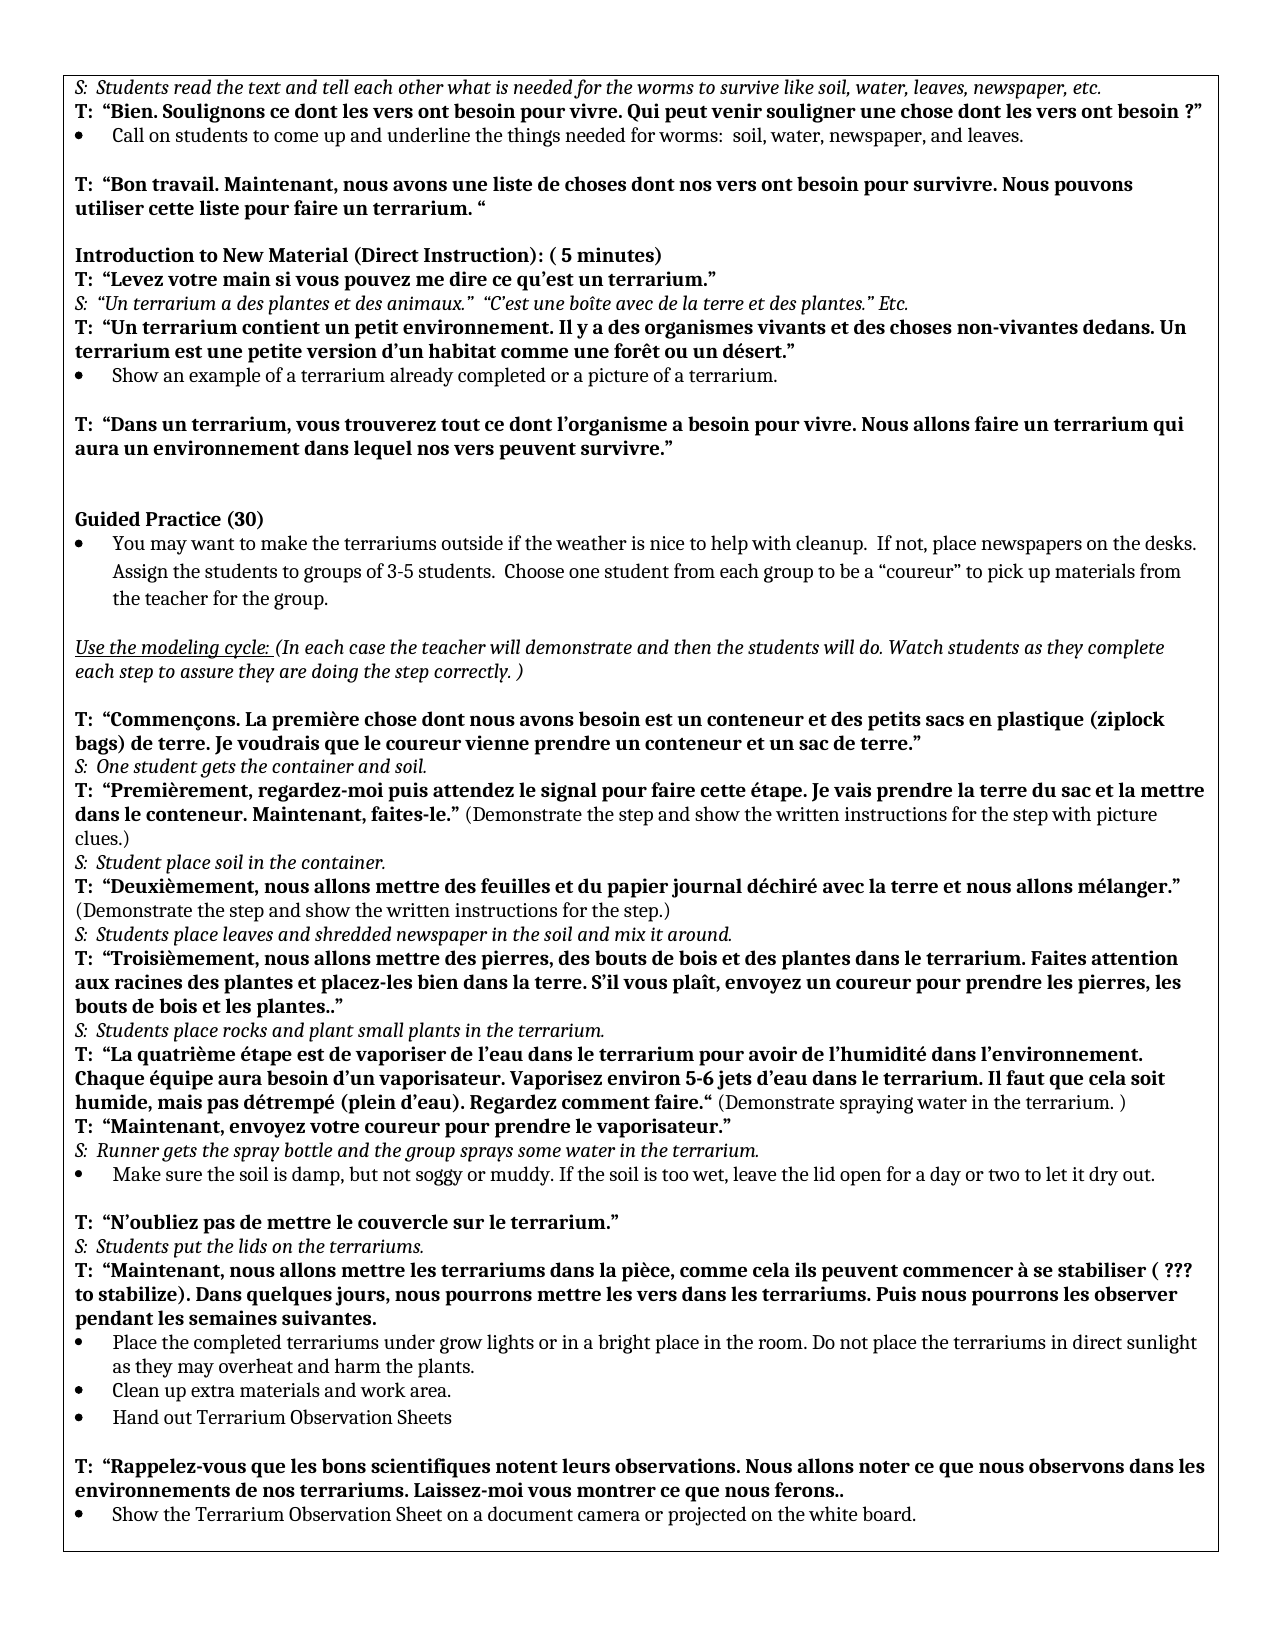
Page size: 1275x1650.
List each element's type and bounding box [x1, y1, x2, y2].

table_cell [64, 76, 1218, 1551]
